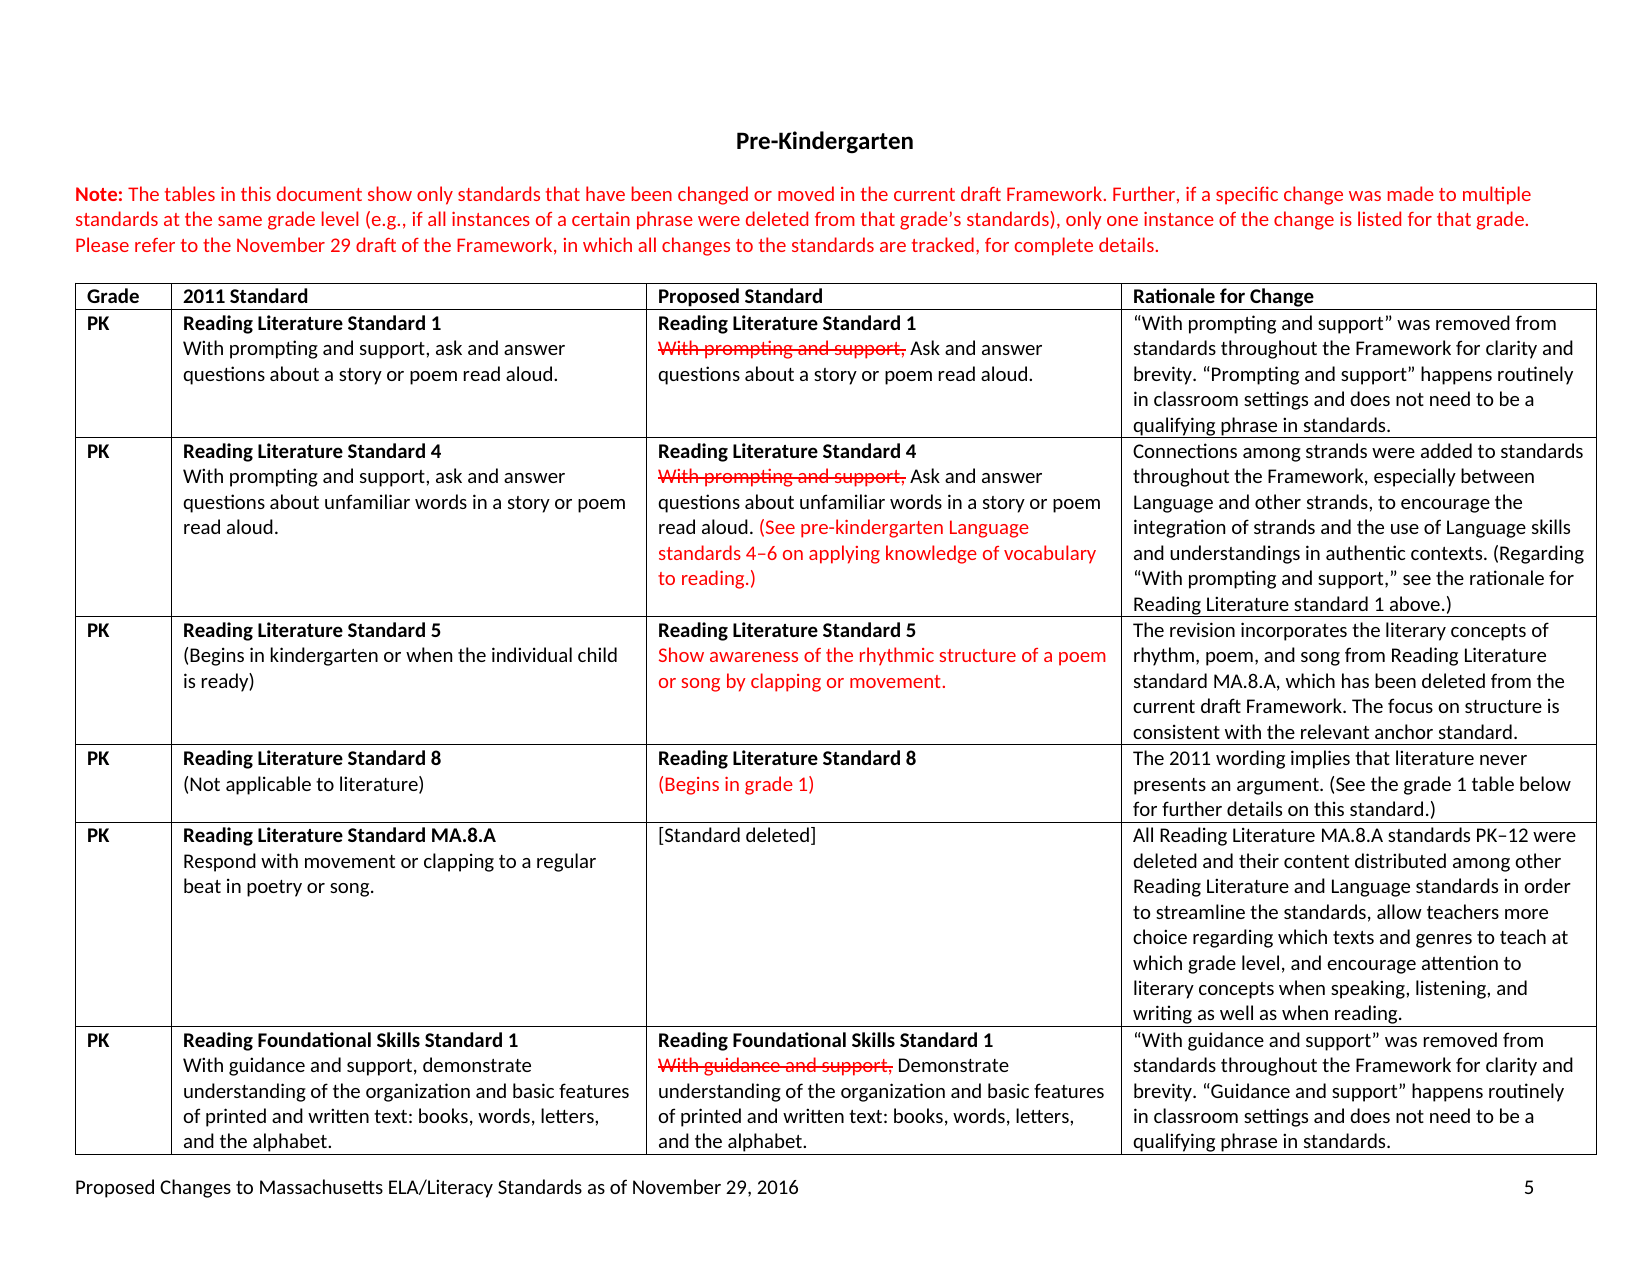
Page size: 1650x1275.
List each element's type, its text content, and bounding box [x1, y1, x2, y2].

table_header 2011 Standard [172, 284, 646, 309]
table_header Grade [76, 284, 171, 309]
table_cell Reading Literature Standard 5 (Begins in kindergarten or when the individual child is ready) [172, 617, 646, 744]
table_cell PK [76, 1027, 171, 1154]
table_cell The 2011 wording implies that literature never presents an argument. (See the grade 1 table below for further details on this standard.) [1122, 745, 1596, 822]
table_cell Reading Literature Standard 8 (Not applicable to literature) [172, 745, 646, 822]
table_cell PK [76, 745, 171, 822]
table_cell PK [76, 617, 171, 744]
table_cell “With prompting and support” was removed from standards throughout the Framework for clarity and brevity. “Prompting and support” happens routinely in classroom settings and does not need to be a qualifying phrase in standards. [1122, 310, 1596, 437]
table_cell Reading Literature Standard 1 With prompting and support, ask and answer questions about a story or poem read aloud. [172, 310, 646, 437]
table_cell Reading Literature Standard 1 With prompting and support, Ask and answer questions about a story or poem read aloud. [647, 310, 1121, 437]
table_cell All Reading Literature MA.8.A standards PK–12 were deleted and their content distributed among other Reading Literature and Language standards in order to streamline the standards, allow teachers more choice regarding which texts and genres to teach at which grade level, and encourage attention to literary concepts when speaking, listening, and writing as well as when reading. [1122, 823, 1596, 1026]
table_cell Reading Literature Standard 5 Show awareness of the rhythmic structure of a poem or song by clapping or movement. [647, 617, 1121, 744]
table_cell Connections among strands were added to standards throughout the Framework, especially between Language and other strands, to encourage the integration of strands and the use of Language skills and understandings in authentic contexts. (Regarding “With prompting and support,” see the rationale for Reading Literature standard 1 above.) [1122, 438, 1596, 616]
table_cell Reading Literature Standard 4 With prompting and support, Ask and answer questions about unfamiliar words in a story or poem read aloud. (See pre-kindergarten Language standards 4–6 on applying knowledge of vocabulary to reading.) [647, 438, 1121, 616]
table_cell “With guidance and support” was removed from standards throughout the Framework for clarity and brevity. “Guidance and support” happens routinely in classroom settings and does not need to be a qualifying phrase in standards. [1122, 1027, 1596, 1154]
table_cell Reading Literature Standard 4 With prompting and support, ask and answer questions about unfamiliar words in a story or poem read aloud. [172, 438, 646, 616]
subtitle Pre-Kindergarten [75, 125, 1575, 156]
table_cell Reading Foundational Skills Standard 1 With guidance and support, demonstrate understanding of the organization and basic features of printed and written text: books, words, letters, and the alphabet. [172, 1027, 646, 1154]
text Note: The tables in this document show only standards that have been changed or moved in the current draft Framework. Further, if a specific change was made to multiple standards at the same grade level (e.g., if all instances of a certain phrase were deleted from that grade’s standards), only one instance of the change is listed for that grade. Please refer to the November 29 draft of the Framework, in which all changes to the standards are tracked, for complete details. [75, 181, 1575, 257]
table_cell PK [76, 438, 171, 616]
table_cell The revision incorporates the literary concepts of rhythm, poem, and song from Reading Literature standard MA.8.A, which has been deleted from the current draft Framework. The focus on structure is consistent with the relevant anchor standard. [1122, 617, 1596, 744]
table_header Proposed Standard [647, 284, 1121, 309]
table_cell PK [76, 823, 171, 1026]
table_cell Reading Literature Standard MA.8.A Respond with movement or clapping to a regular beat in poetry or song. [172, 823, 646, 1026]
table_cell Reading Foundational Skills Standard 1 With guidance and support, Demonstrate understanding of the organization and basic features of printed and written text: books, words, letters, and the alphabet. [647, 1027, 1121, 1154]
table_header Rationale for Change [1122, 284, 1596, 309]
table_cell Reading Literature Standard 8 (Begins in grade 1) [647, 745, 1121, 822]
table_cell PK [76, 310, 171, 437]
table_cell [Standard deleted] [647, 823, 1121, 1026]
